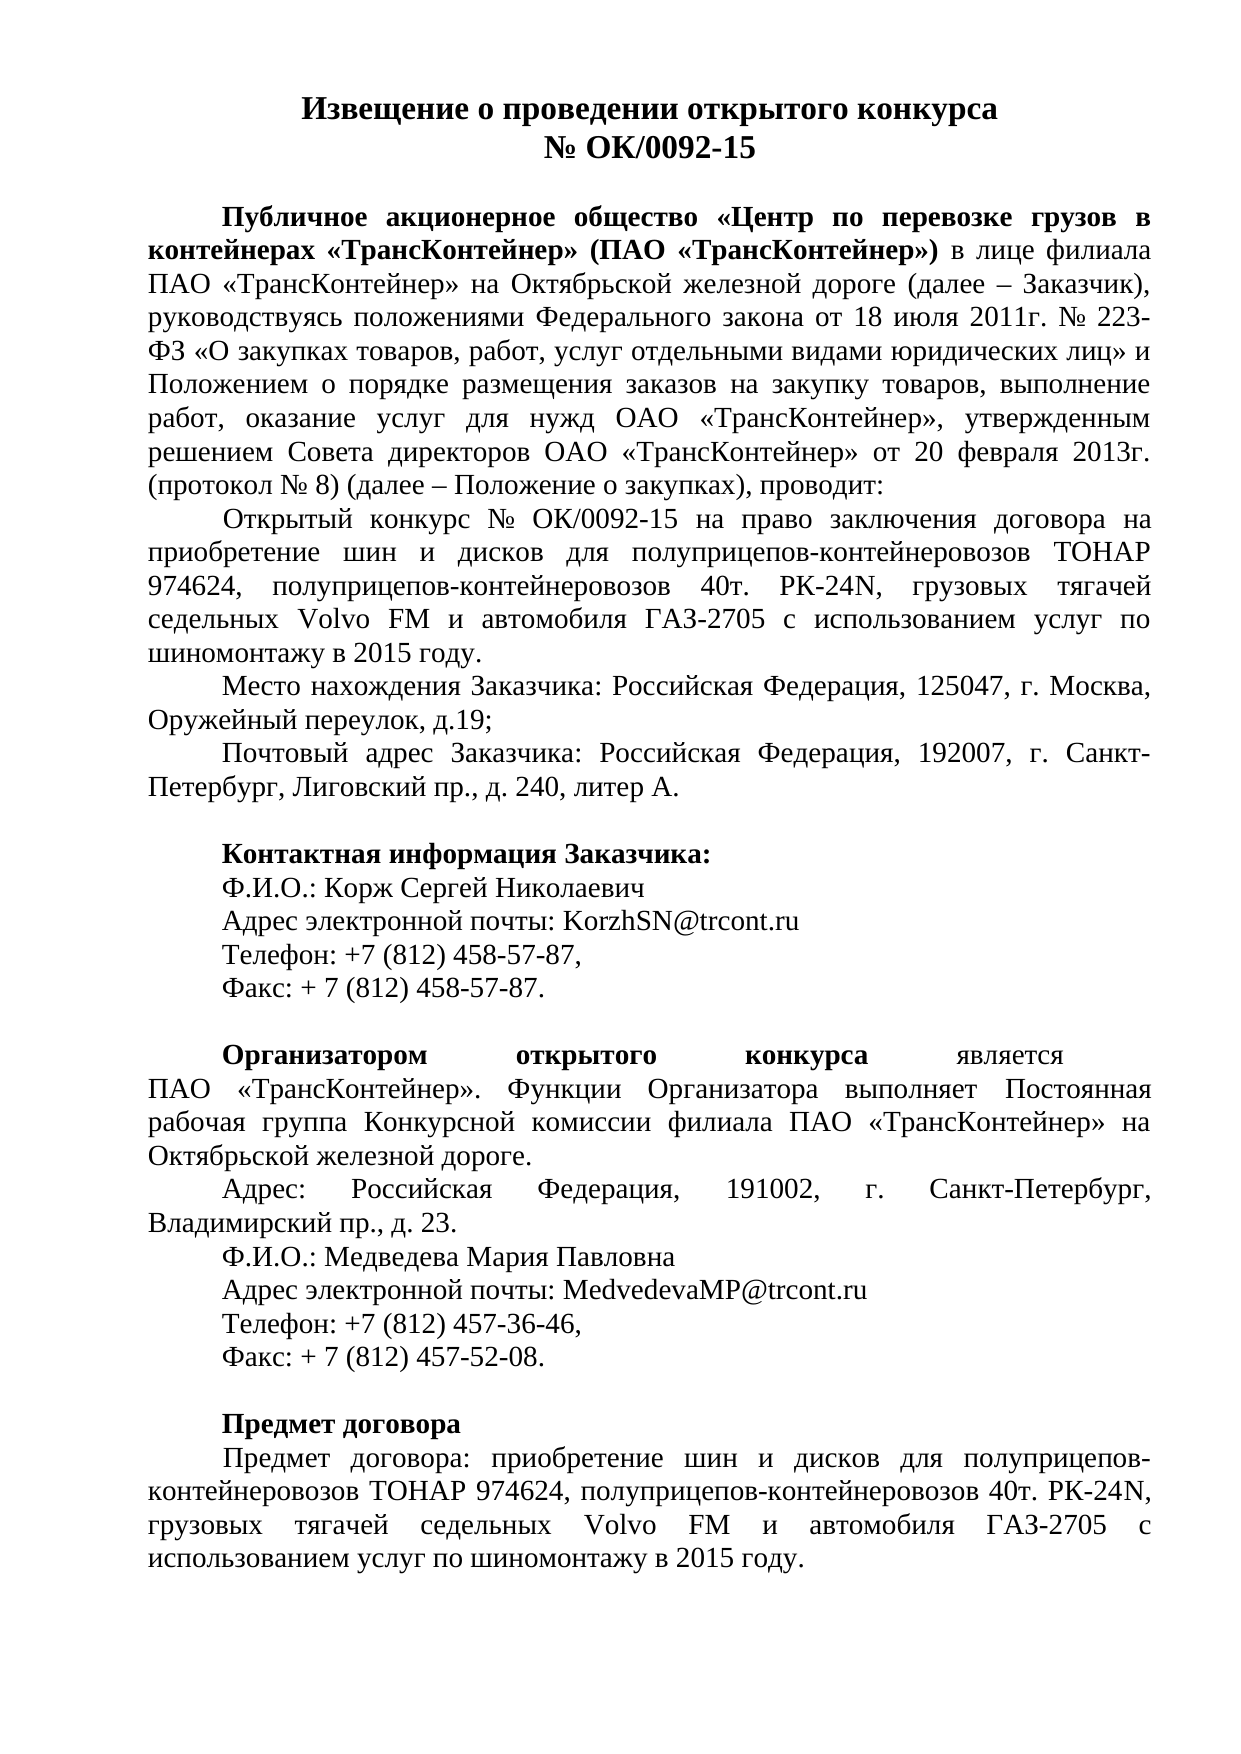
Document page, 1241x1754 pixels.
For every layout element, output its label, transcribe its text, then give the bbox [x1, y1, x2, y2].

text Место нахождения Заказчика: Российская Федерация, 125047, г. Москва, Оружейный переулок, д.19; [148, 668, 1152, 736]
text Публичное акционерное общество «Центр по перевозке грузов в контейнерах «ТрансКонтейнер» (ПАО «ТрансКонтейнер») в лице филиала ПАО «ТрансКонтейнер» на Октябрьской железной дороге (далее – Заказчик), руководствуясь положениями Федерального закона от 18 июля 2011г. № 223-ФЗ «О закупках товаров, работ, услуг отдельными видами юридических лиц» и Положением о порядке размещения заказов на закупку товаров, выполнение работ, оказание услуг для нужд ОАО «ТрансКонтейнер», утвержденным решением Совета директоров ОАО «ТрансКонтейнер» от 20 февраля 2013г. (протокол № 8) (далее – Положение о закупках), проводит: [148, 199, 1152, 501]
text Телефон: +7 (812) 458-57-87, [148, 937, 1152, 970]
text Телефон: +7 (812) 457-36-46, [148, 1306, 1152, 1339]
text № ОК/0092-15 [148, 127, 1152, 165]
text Организатором открытого конкурса является ПАО «ТрансКонтейнер». Функции Организатора выполняет Постоянная рабочая группа Конкурсной комиссии филиала ПАО «ТрансКонтейнер» на Октябрьской железной дороге. [148, 1037, 1152, 1172]
text Адрес: Российская Федерация, 191002, г. Санкт-Петербург, Владимирский пр., д. 23. [148, 1172, 1152, 1239]
text Факс: + 7 (812) 457-52-08. [148, 1339, 1152, 1373]
text Открытый конкурс № ОК/0092-15 на право заключения договора на приобретение шин и дисков для полуприцепов-контейнеровозов ТОНАР 974624, полуприцепов-контейнеровозов 40т. РК-24N, грузовых тягачей седельных Volvo FM и автомобиля ГАЗ-2705 с использованием услуг по шиномонтажу в 2015 году. [148, 501, 1152, 668]
text Контактная информация Заказчика: [148, 836, 1152, 870]
text Ф.И.О.: Медведева Мария Павловна [148, 1239, 1152, 1272]
text Предмет договора: приобретение шин и дисков для полуприцепов-контейнеровозов ТОНАР 974624, полуприцепов-контейнеровозов 40т. РК-24N, грузовых тягачей седельных Volvo FM и автомобиля ГАЗ-2705 с использованием услуг по шиномонтажу в 2015 году. [148, 1440, 1152, 1574]
text Адрес электронной почты: MedvedevaMP@trcont.ru [148, 1272, 1152, 1306]
text Ф.И.О.: Корж Сергей Николаевич [148, 870, 1152, 903]
text Извещение о проведении открытого конкурса [148, 89, 1152, 127]
text Предмет договора [148, 1406, 1152, 1440]
text Факс: + 7 (812) 458-57-87. [148, 970, 1152, 1004]
text Почтовый адрес Заказчика: Российская Федерация, 192007, г. Санкт-Петербург, Лиговский пр., д. 240, литер А. [148, 736, 1152, 803]
text Адрес электронной почты: KorzhSN@trcont.ru [148, 903, 1152, 937]
